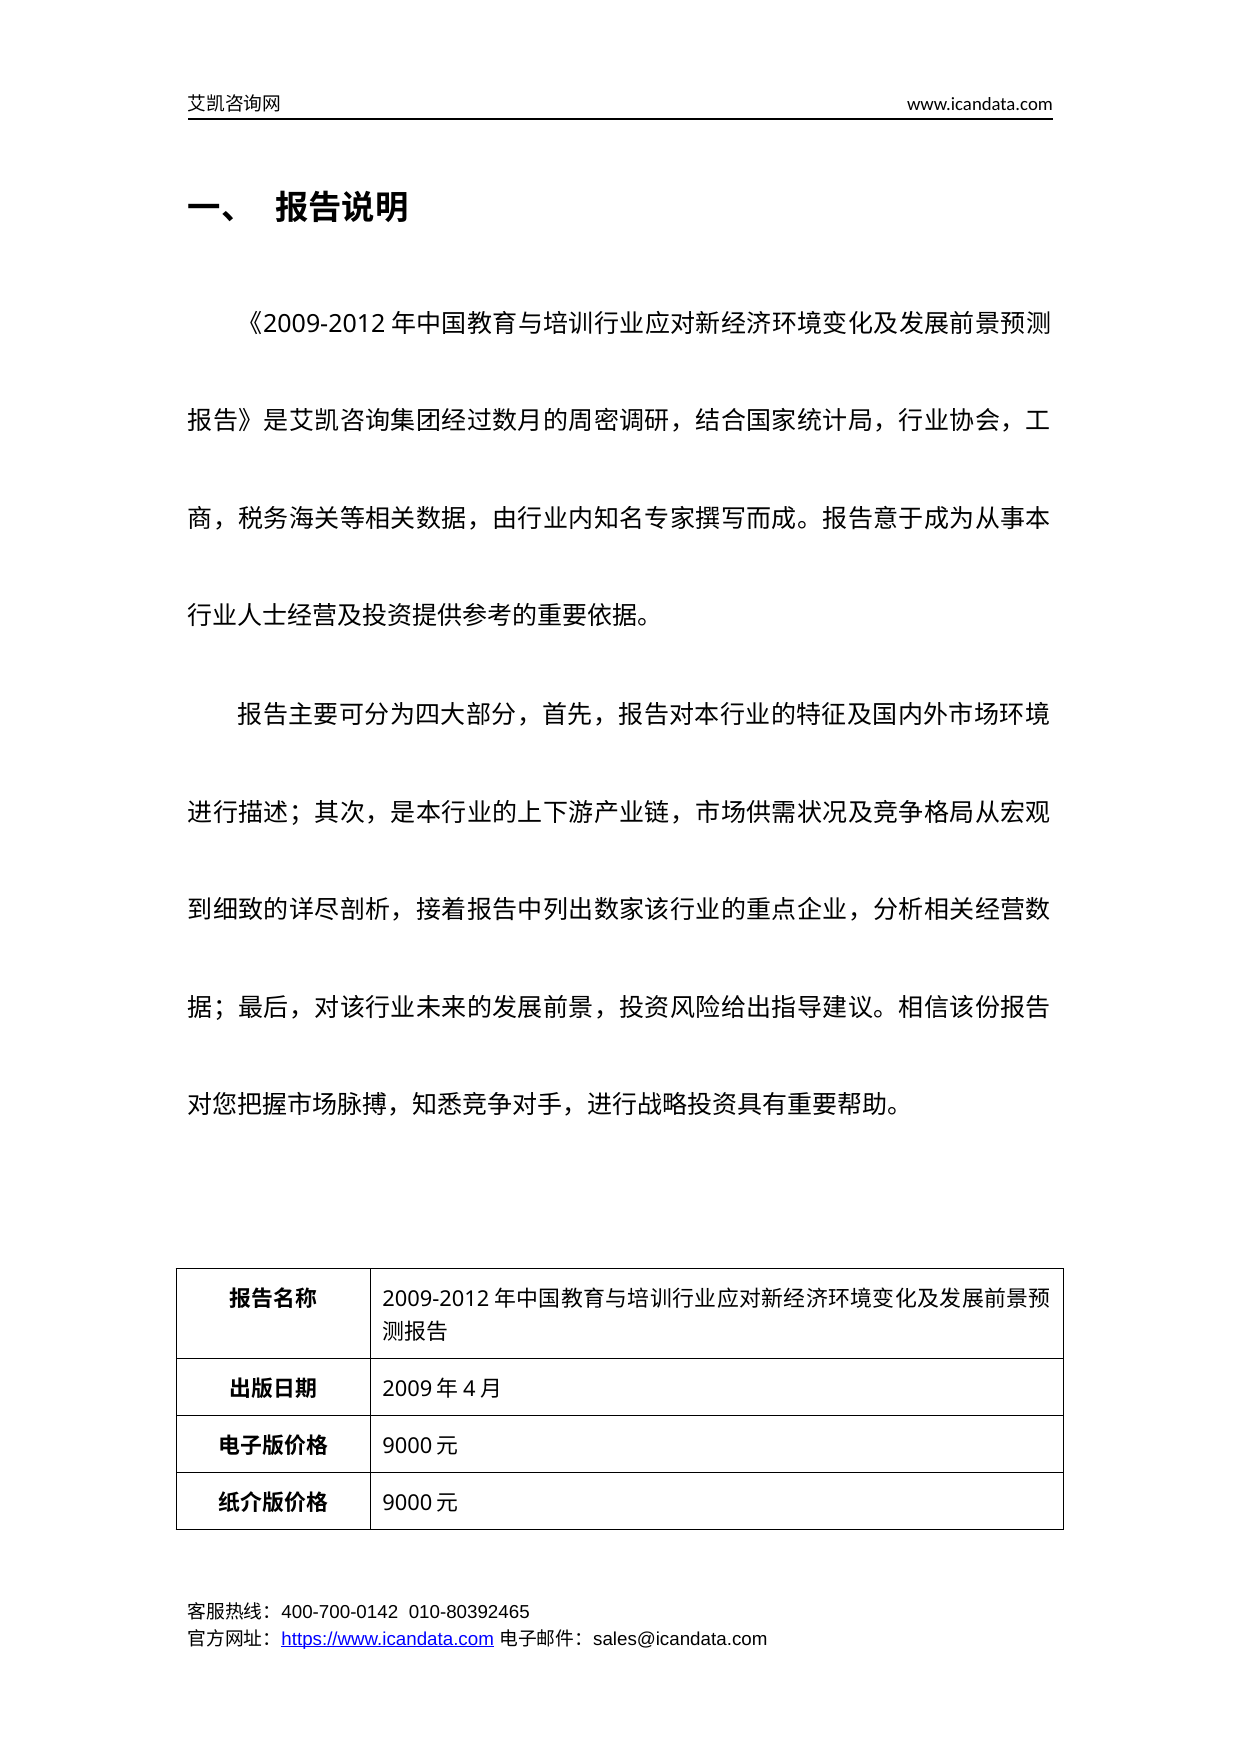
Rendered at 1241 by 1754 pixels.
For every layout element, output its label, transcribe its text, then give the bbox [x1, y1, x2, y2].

text 《2009-2012年中国教育与培训行业应对新经济环境变化及发展前景预测报告》是艾凯咨询集团经过数月的周密调研，结合国家统计局，行业协会，工商，税务海关等相关数据，由行业内知名专家撰写而成。报告意于成为从事本行业人士经营及投资提供参考的重要依据。 [187, 289, 1053, 646]
table_cell 出版日期 [177, 1359, 370, 1415]
table_cell 2009年4月 [371, 1359, 1063, 1415]
table_cell 电子版价格 [177, 1416, 370, 1472]
text 报告主要可分为四大部分，首先，报告对本行业的特征及国内外市场环境进行描述；其次，是本行业的上下游产业链，市场供需状况及竞争格局从宏观到细致的详尽剖析，接着报告中列出数家该行业的重点企业，分析相关经营数据；最后，对该行业未来的发展前景，投资风险给出指导建议。相信该份报告对您把握市场脉搏，知悉竞争对手，进行战略投资具有重要帮助。 [187, 681, 1053, 1136]
table_cell 纸介版价格 [177, 1473, 370, 1529]
subtitle 报告说明 [187, 172, 1053, 237]
table_cell 9000元 [371, 1473, 1063, 1529]
table_cell 9000元 [371, 1416, 1063, 1472]
table_header 报告名称 [177, 1269, 370, 1358]
table_header 2009-2012年中国教育与培训行业应对新经济环境变化及发展前景预测报告 [371, 1269, 1063, 1358]
